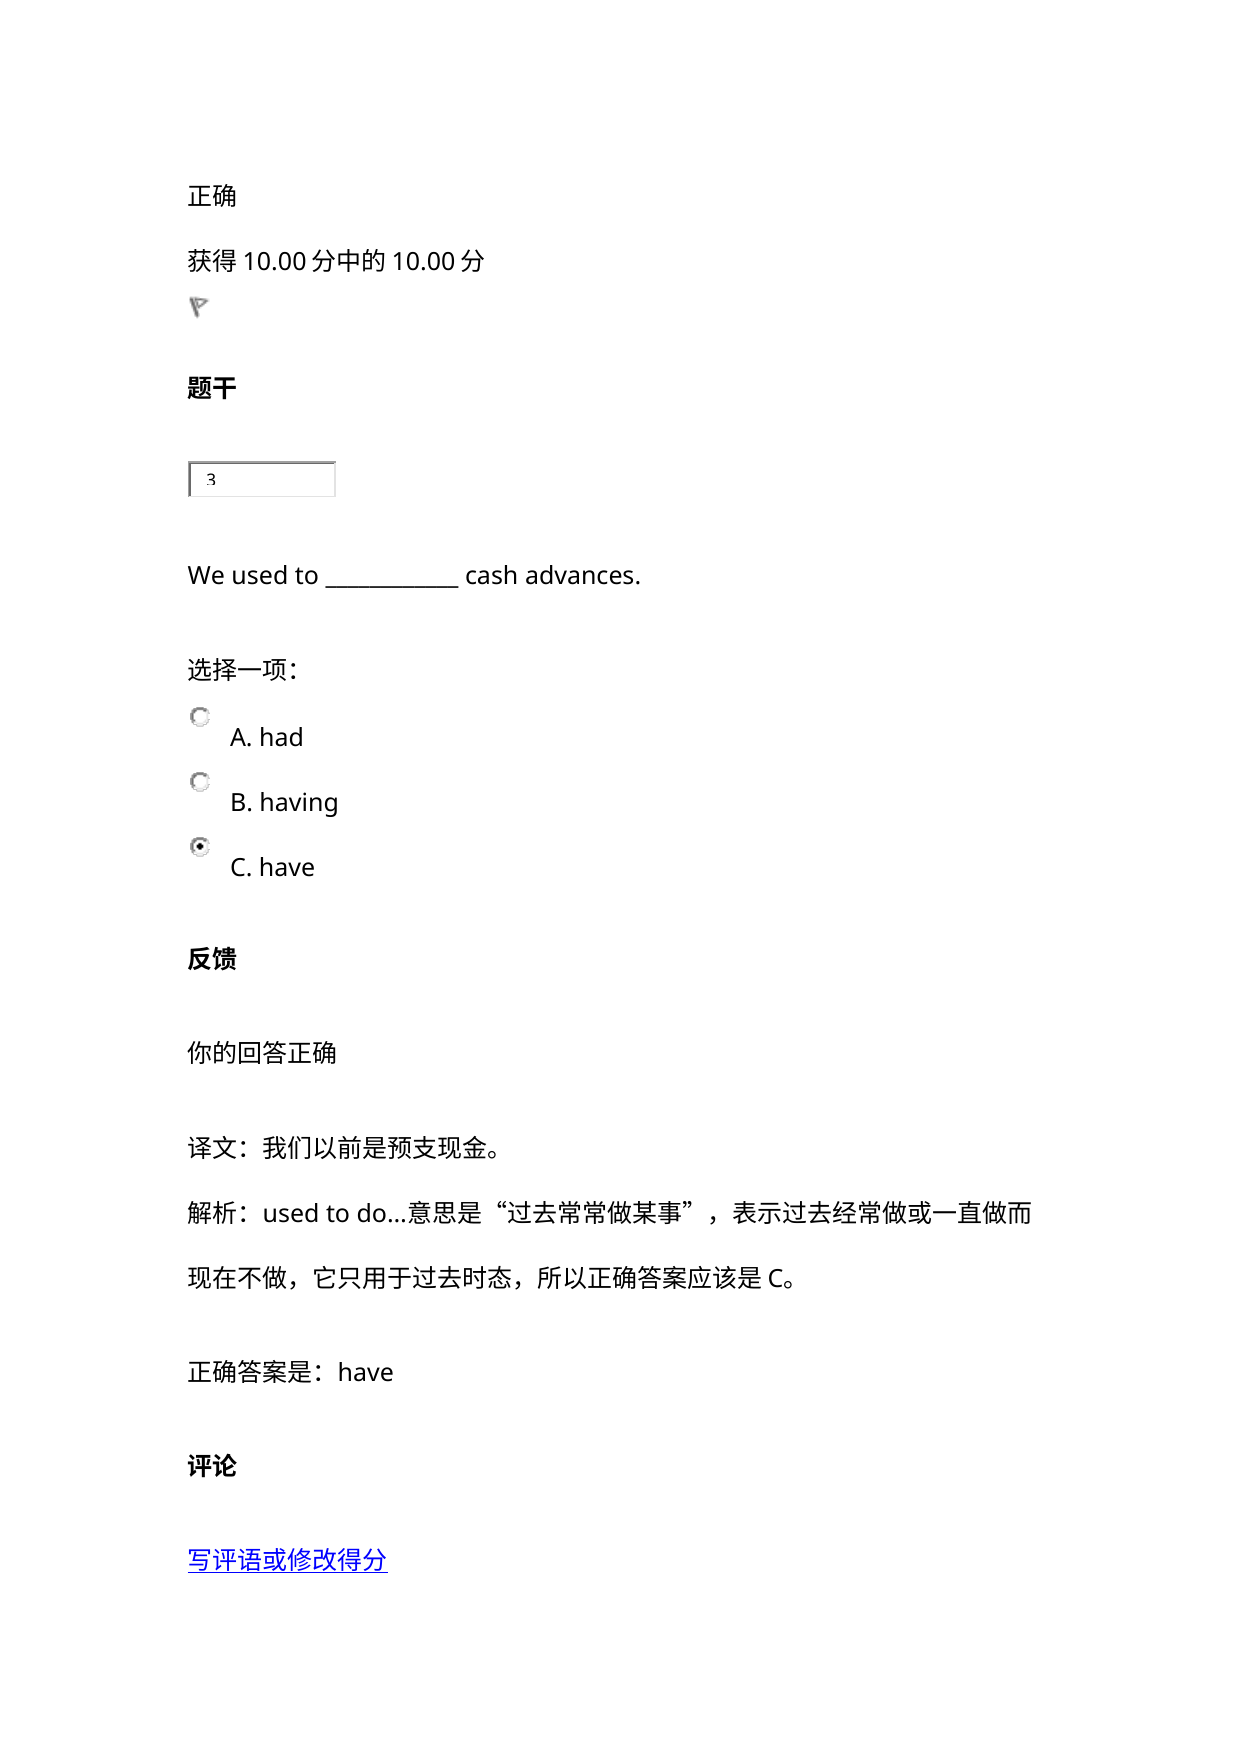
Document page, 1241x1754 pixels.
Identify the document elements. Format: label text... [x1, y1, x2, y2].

text 反馈 [187, 925, 1053, 990]
text C. have [187, 831, 1053, 896]
text 译文：我们以前是预支现金。 解析：used to do…意思是“过去常常做某事”，表示过去经常做或一直做而现在不做，它只用于过去时态，所以正确答案应该是C。 [187, 1114, 1053, 1309]
picture [187, 295, 213, 320]
text A. had [187, 701, 1053, 766]
text 评论 [187, 1432, 1053, 1497]
text 写评语或修改得分 [187, 1526, 1053, 1591]
text 题干 [187, 354, 1053, 419]
text 选择一项： [187, 636, 1053, 701]
text 正确答案是：have [187, 1338, 1053, 1403]
text We used to ____________ cash advances. [187, 542, 1053, 607]
text 获得10.00分中的10.00分 [187, 227, 1053, 292]
text 正确 [187, 162, 1053, 227]
text 你的回答正确 [187, 1019, 1053, 1084]
text B. having [187, 766, 1053, 831]
